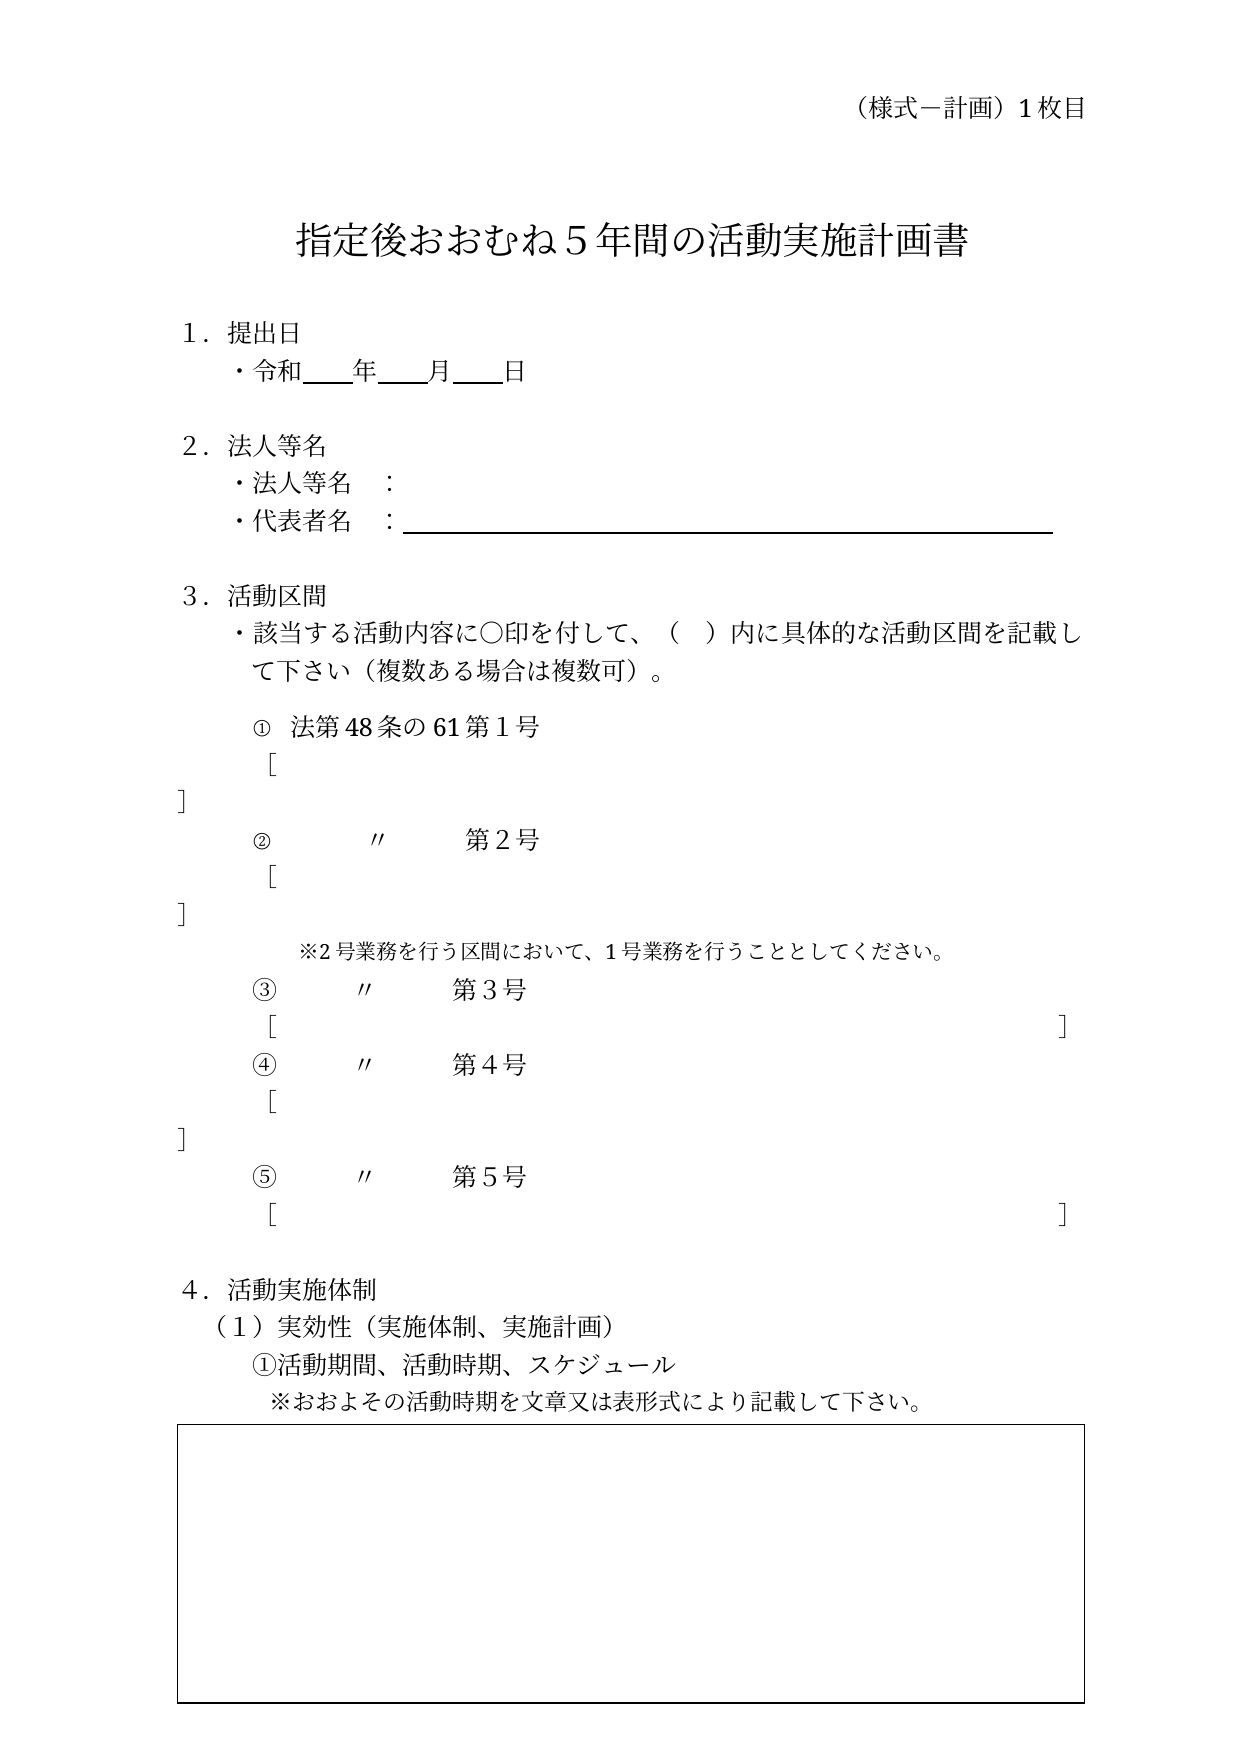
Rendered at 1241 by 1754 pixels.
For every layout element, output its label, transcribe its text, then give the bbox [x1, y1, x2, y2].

text ※おおよその活動時期を文章又は表形式により記載して下さい。 [177, 1382, 1087, 1419]
text ［ ］ [177, 857, 1087, 932]
text ［ ］ [177, 1082, 1087, 1157]
list 法第48条の61第１号 [252, 707, 1087, 744]
text ［ ］ [177, 1194, 1087, 1232]
text ・代表者名 ： [177, 501, 1087, 538]
list 〃 第２号 [252, 819, 1087, 857]
text １．提出日 [177, 313, 1087, 351]
text ・令和 年 月 日 [177, 351, 1087, 388]
text 指定後おおむね５年間の活動実施計画書 [177, 201, 1087, 276]
text ①活動期間、活動時期、スケジュール [177, 1344, 1087, 1382]
text ２．法人等名 [177, 426, 1087, 463]
text ４．活動実施体制 [177, 1269, 1087, 1307]
text ④ 〃 第４号 [177, 1044, 1087, 1082]
text （１）実効性（実施体制、実施計画） [177, 1307, 1087, 1344]
text ※2号業務を行う区間において、1号業務を行うこととしてください。 [177, 932, 1087, 969]
text ３．活動区間 [177, 576, 1087, 613]
text ・該当する活動内容に○印を付して、（ ）内に具体的な活動区間を記載して下さい（複数ある場合は複数可）。 [177, 613, 1087, 688]
text ・法人等名 ： [177, 463, 1087, 501]
text ⑤ 〃 第５号 [177, 1157, 1087, 1194]
text ［ ］ [177, 1007, 1087, 1044]
text ③ 〃 第３号 [177, 969, 1087, 1007]
text ［ ］ [177, 744, 1087, 819]
